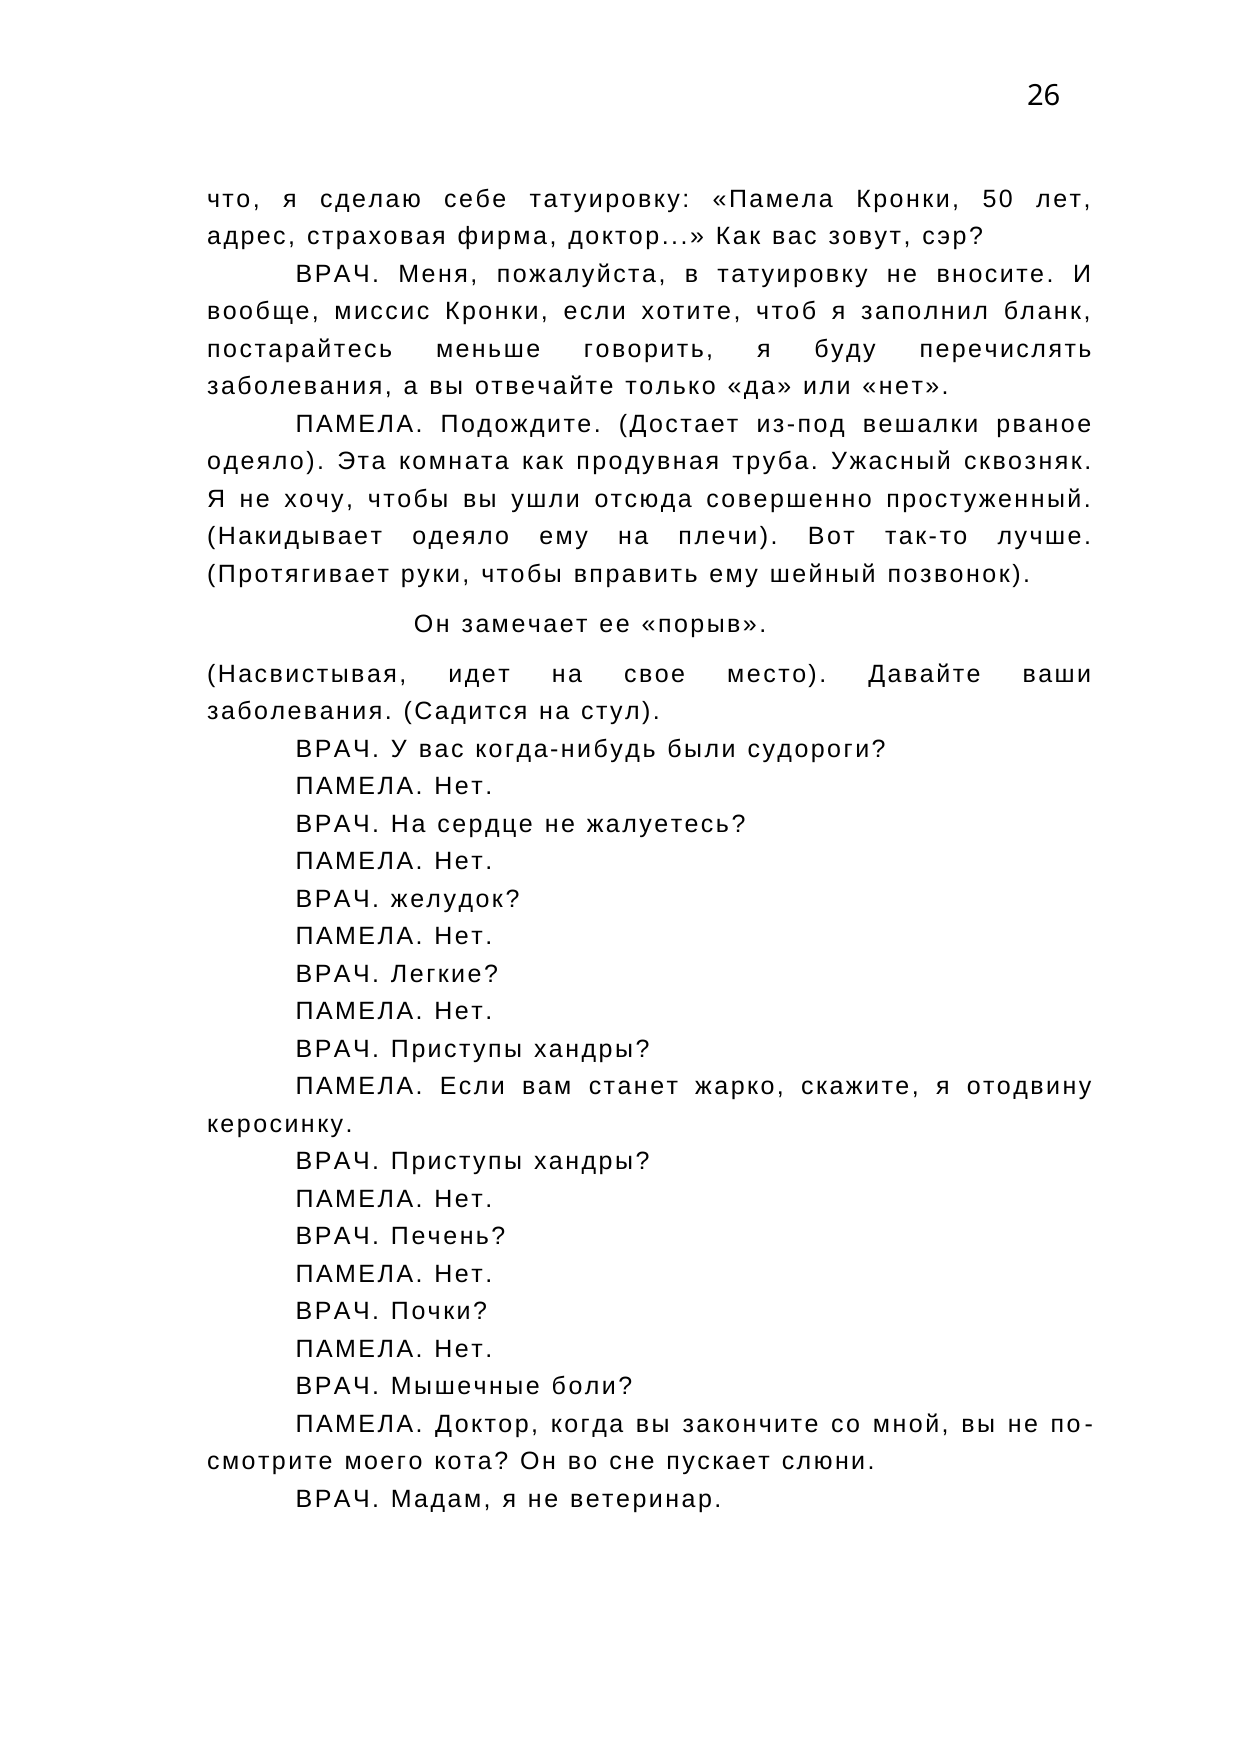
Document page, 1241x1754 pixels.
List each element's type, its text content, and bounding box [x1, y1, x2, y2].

text ВРАЧ. желудок? [207, 877, 1092, 915]
text ПАМЕЛА. Нет. [207, 990, 1092, 1027]
text ВРАЧ. Печень? [207, 1215, 1092, 1252]
text ПАМЕЛА. Нет. [207, 915, 1092, 952]
text ВРАЧ. Приступы хандры? [207, 1027, 1092, 1065]
text ВРАЧ. Мадам, я не ветеринар. [207, 1477, 1092, 1515]
text ВРАЧ. Почки? [207, 1290, 1092, 1327]
text ПАМЕЛА. Нет. [207, 840, 1092, 877]
text ВРАЧ. Меня, пожалуйста, в татуировку не вносите. И вообще, миссис Кронки, если хотите, чтоб я заполнил бланк, постарайтесь меньше говорить, я буду перечислять заболевания, а вы отвечайте только «да» или «нет». [207, 252, 1092, 402]
text ВРАЧ. Приступы хандры? [207, 1140, 1092, 1177]
text ПАМЕЛА. Доктор, когда вы закончите со мной, вы не посмотрите моего кота? Он во сне пускает слюни. [207, 1402, 1092, 1477]
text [207, 177, 1092, 252]
text ВРАЧ. Легкие? [207, 952, 1092, 990]
text Он замечает ее «порыв». [413, 602, 1092, 640]
text ПАМЕЛА. Нет. [207, 1327, 1092, 1365]
text ВРАЧ. На сердце не жалуетесь? [207, 802, 1092, 840]
text ПАМЕЛА. Нет. [207, 1177, 1092, 1215]
text ПАМЕЛА. Нет. [207, 1252, 1092, 1290]
text ПАМЕЛА. Нет. [207, 765, 1092, 802]
text ВРАЧ. Мышечные боли? [207, 1365, 1092, 1402]
text (Насвистывая, идет на свое место). Давайте ваши заболевания. (Садится на стул). [207, 652, 1092, 727]
text ПАМЕЛА. Подождите. (Достает из-под вешалки рваное одеяло). Эта комната как продувная труба. Ужасный сквозняк. Я не хочу, чтобы вы ушли отсюда совершенно простуженный. (Накидывает одеяло ему на плечи). Вот так-то лучше. (Протягивает руки, чтобы вправить ему шейный позвонок). [207, 402, 1092, 590]
text ПАМЕЛА. Если вам станет жарко, скажите, я отодвину керосинку. [207, 1065, 1092, 1140]
text ВРАЧ. У вас когда-нибудь были судороги? [207, 727, 1092, 765]
